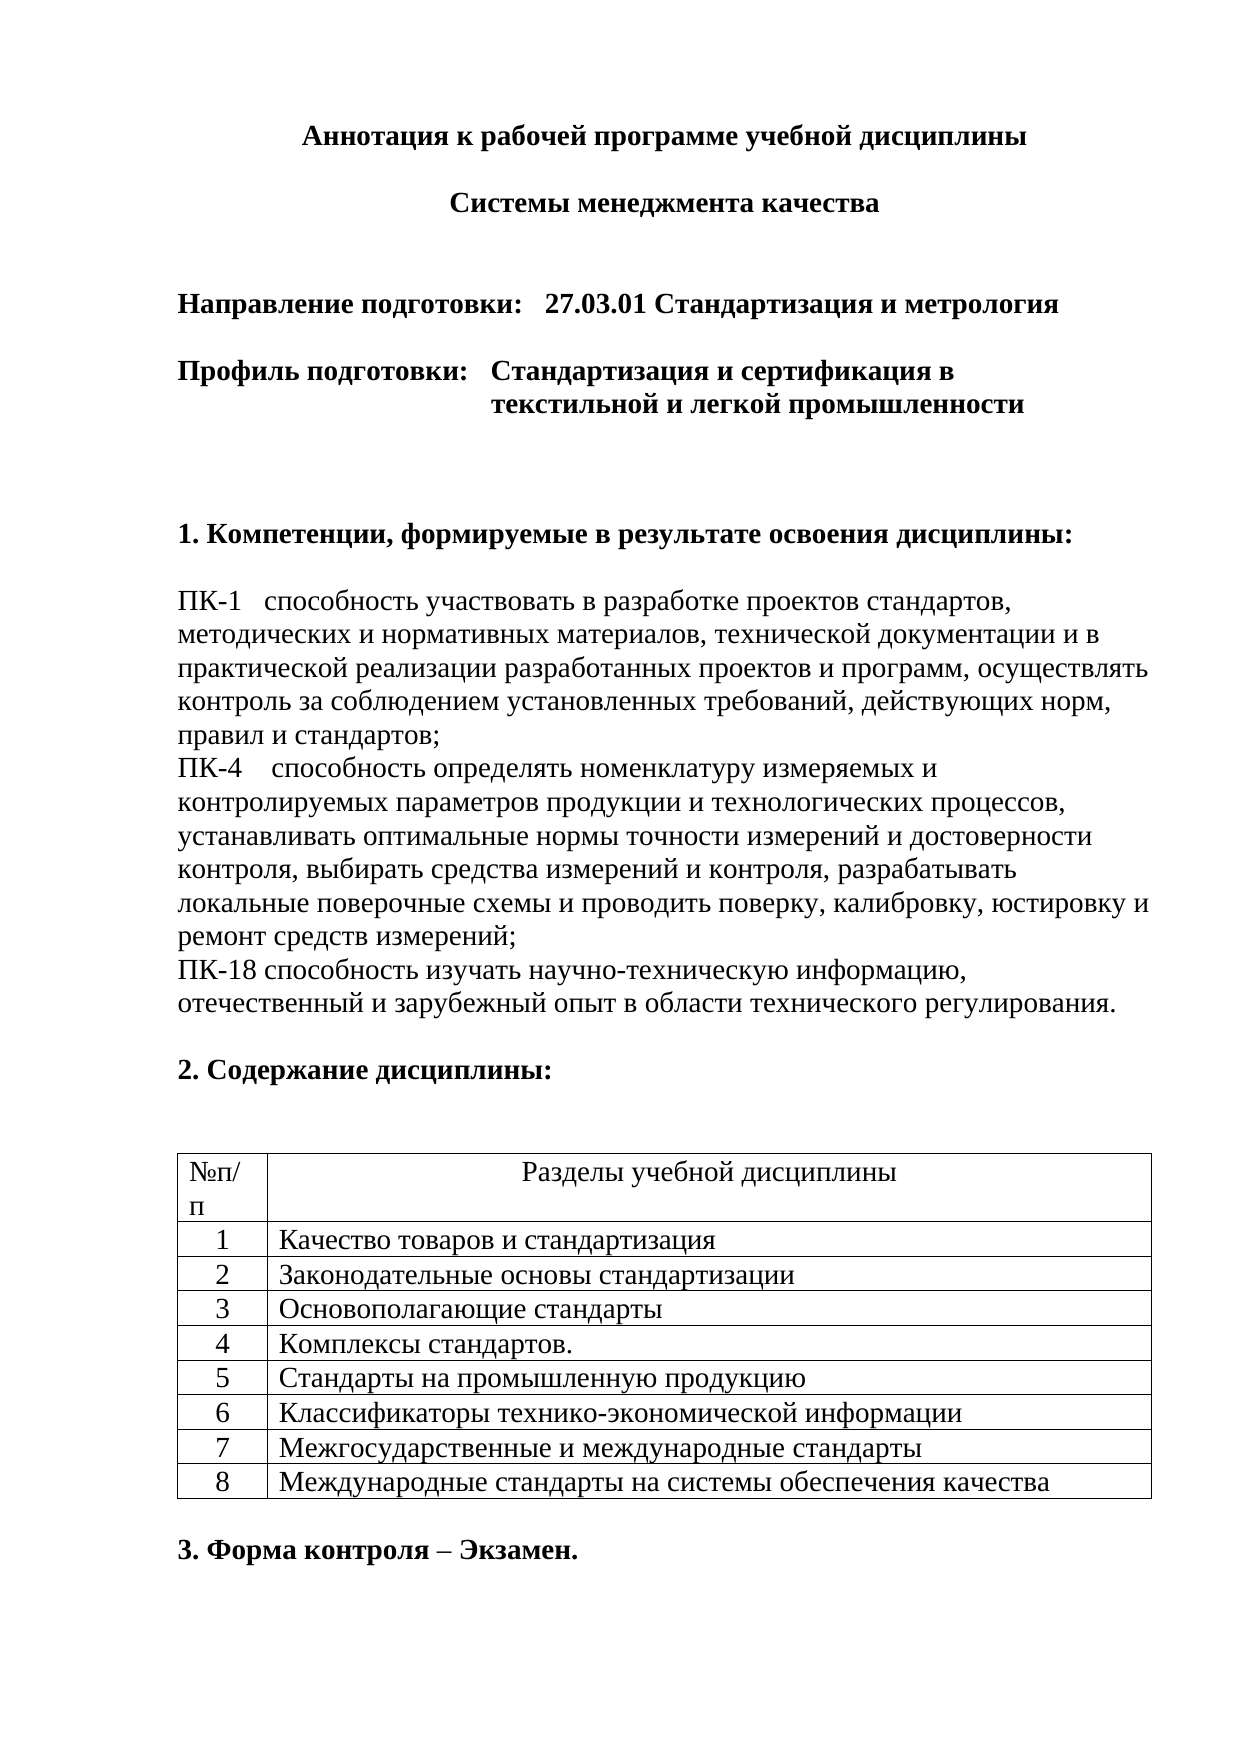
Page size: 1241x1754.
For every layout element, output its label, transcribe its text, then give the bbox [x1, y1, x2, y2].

text ПК-18 способность изучать научно-техническую информацию, отечественный и зарубежный опыт в области технического регулирования. [177, 952, 1152, 1019]
table_cell Межгосударственные и международные стандарты [268, 1430, 1151, 1463]
text текстильной и легкой промышленности [177, 386, 1152, 420]
table_cell 2 [178, 1257, 267, 1290]
text Аннотация к рабочей программе учебной дисциплины [177, 118, 1152, 152]
text ПК-4 способность определять номенклатуру измеряемых и контролируемых параметров продукции и технологических процессов, устанавливать оптимальные нормы точности измерений и достоверности контроля, выбирать средства измерений и контроля, разрабатывать локальные поверочные схемы и проводить поверку, калибровку, юстировку и ремонт средств измерений; [177, 751, 1152, 952]
table_header Разделы учебной дисциплины [268, 1154, 1151, 1221]
text 2. Содержание дисциплины: [177, 1052, 1152, 1086]
table_cell 8 [178, 1464, 267, 1498]
text Профиль подготовки: Стандартизация и сертификация в [177, 353, 1152, 386]
table_cell 6 [178, 1395, 267, 1429]
text ПК-1 способность участвовать в разработке проектов стандартов, методических и нормативных материалов, технической документации и в практической реализации разработанных проектов и программ, осуществлять контроль за соблюдением установленных требований, действующих норм, правил и стандартов; [177, 583, 1152, 751]
table_cell Международные стандарты на системы обеспечения качества [268, 1464, 1151, 1498]
text Направление подготовки: 27.03.01 Стандартизация и метрология [177, 286, 1152, 319]
table_cell 4 [178, 1326, 267, 1359]
table_cell Стандарты на промышленную продукцию [268, 1361, 1151, 1394]
table_cell Комплексы стандартов. [268, 1326, 1151, 1359]
text Системы менеджмента качества [177, 185, 1152, 219]
table_cell Основополагающие стандарты [268, 1291, 1151, 1325]
table_header №п/п [178, 1154, 267, 1221]
table_cell 1 [178, 1222, 267, 1256]
table_cell Качество товаров и стандартизация [268, 1222, 1151, 1256]
table_cell Классификаторы технико-экономической информации [268, 1395, 1151, 1429]
text 3. Форма контроля – Экзамен. [177, 1532, 1152, 1566]
table_cell 5 [178, 1361, 267, 1394]
table_cell Законодательные основы стандартизации [268, 1257, 1151, 1290]
text 1. Компетенции, формируемые в результате освоения дисциплины: [177, 516, 1152, 549]
table_cell 3 [178, 1291, 267, 1325]
table_cell 7 [178, 1430, 267, 1463]
